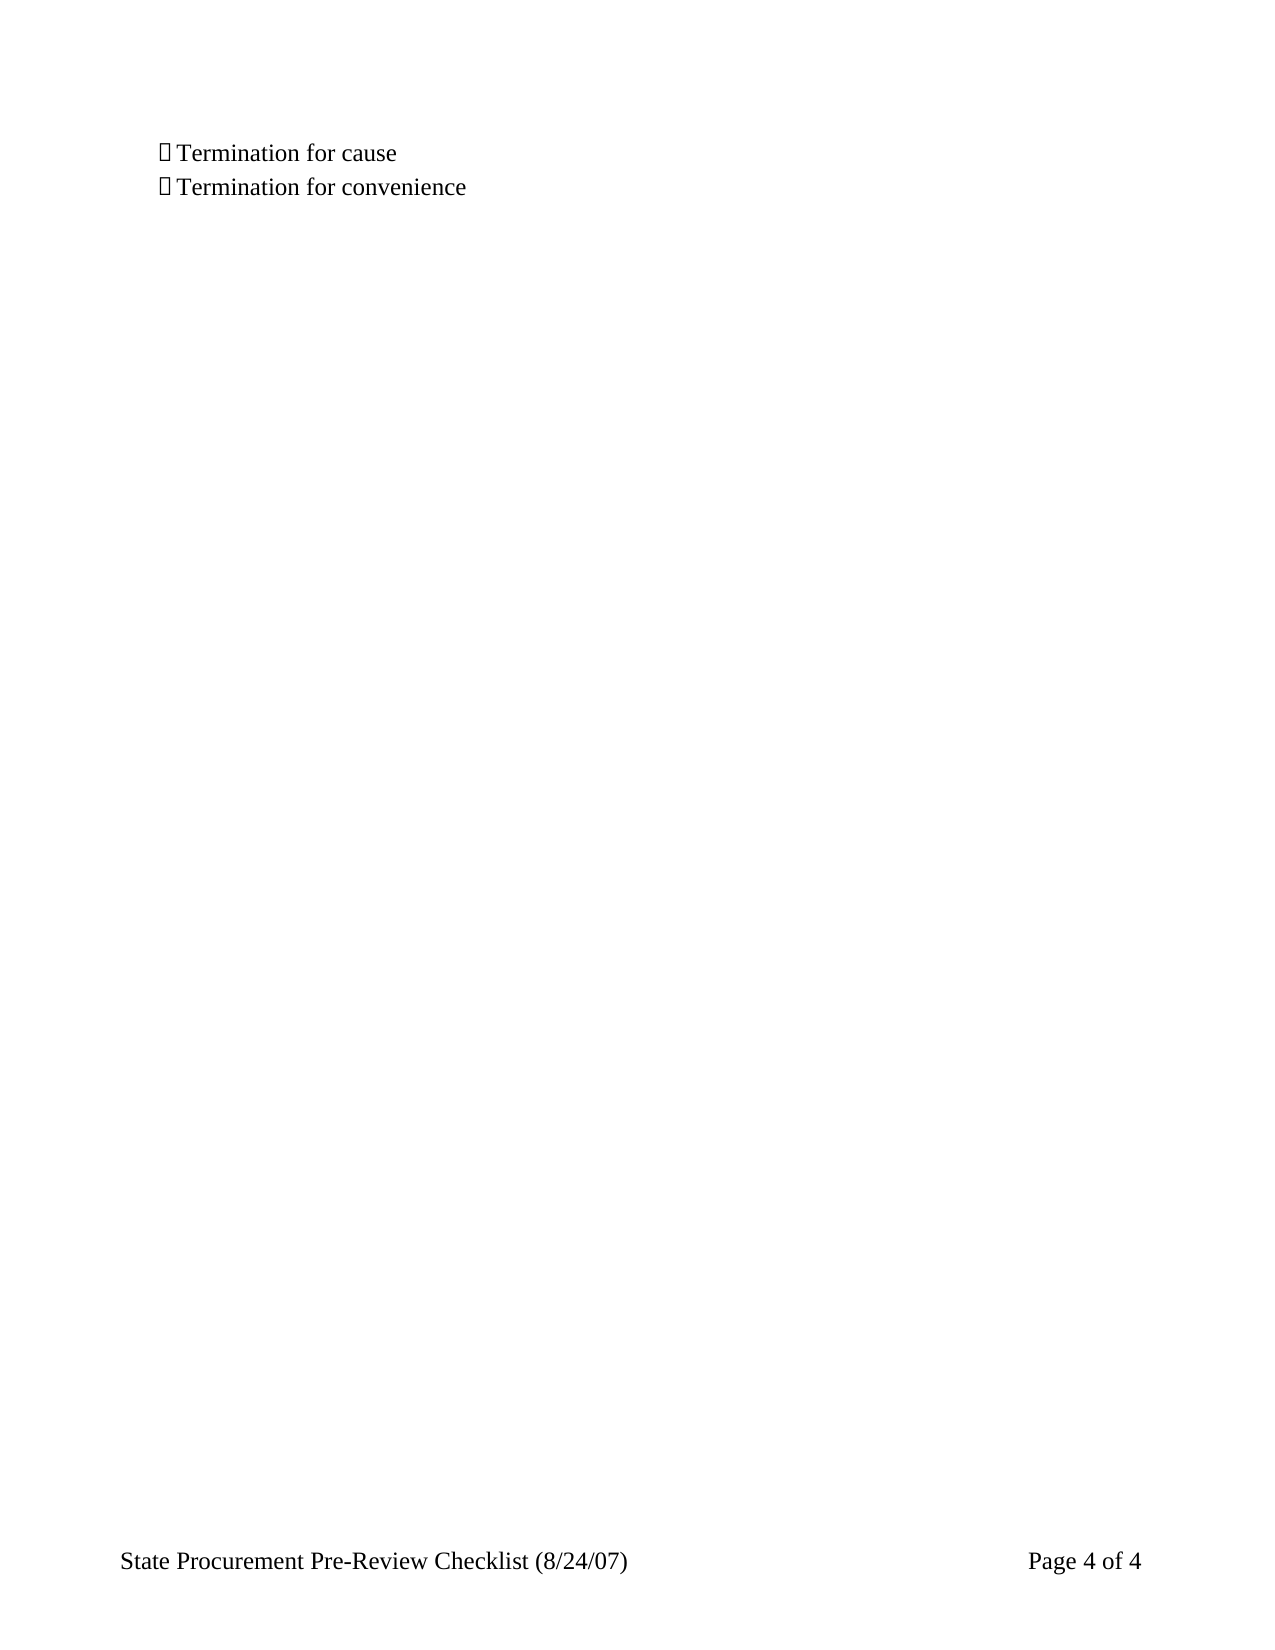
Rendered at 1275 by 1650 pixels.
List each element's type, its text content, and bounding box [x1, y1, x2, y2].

list Termination for convenience [157, 169, 1155, 203]
list Termination for cause [157, 135, 1155, 169]
